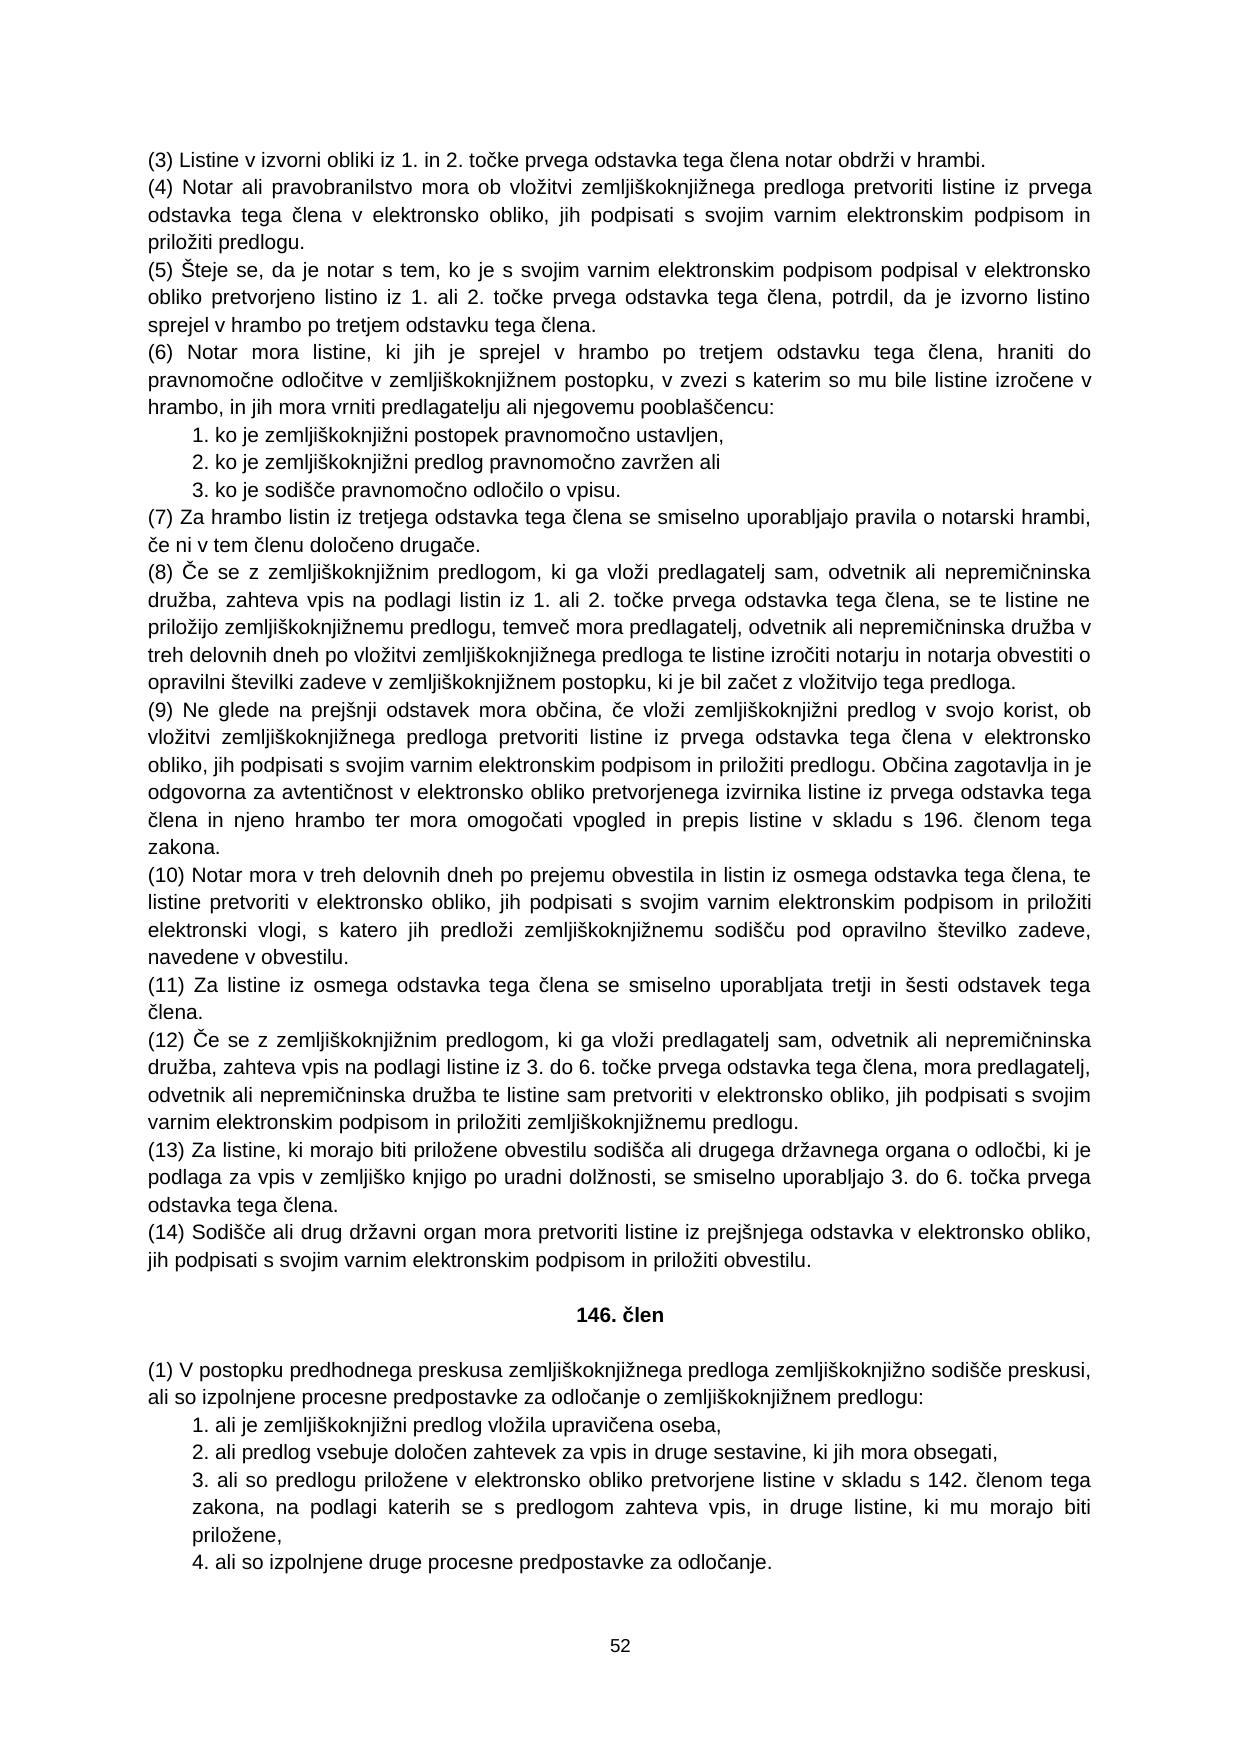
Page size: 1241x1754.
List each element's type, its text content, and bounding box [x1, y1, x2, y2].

text 1. ali je zemljiškoknjižni predlog vložila upravičena oseba, [192, 1413, 1093, 1437]
text (6) Notar mora listine, ki jih je sprejel v hrambo po tretjem odstavku tega člena, hraniti do pravnomočne odločitve v zemljiškoknjižnem postopku, v zvezi s katerim so mu bile listine izročene v hrambo, in jih mora vrniti predlagatelju ali njegovemu pooblaščencu: [148, 340, 1093, 419]
text 3. ko je sodišče pravnomočno odločilo o vpisu. [192, 478, 1093, 502]
text (5) Šteje se, da je notar s tem, ko je s svojim varnim elektronskim podpisom podpisal v elektronsko obliko pretvorjeno listino iz 1. ali 2. točke prvega odstavka tega člena, potrdil, da je izvorno listino sprejel v hrambo po tretjem odstavku tega člena. [148, 258, 1093, 337]
text 1. ko je zemljiškoknjižni postopek pravnomočno ustavljen, [192, 423, 1093, 447]
text (14) Sodišče ali drug državni organ mora pretvoriti listine iz prejšnjega odstavka v elektronsko obliko, jih podpisati s svojim varnim elektronskim podpisom in priložiti obvestilu. [148, 1220, 1093, 1272]
text 4. ali so izpolnjene druge procesne predpostavke za odločanje. [192, 1550, 1093, 1574]
text (1) V postopku predhodnega preskusa zemljiškoknjižnega predloga zemljiškoknjižno sodišče preskusi, ali so izpolnjene procesne predpostavke za odločanje o zemljiškoknjižnem predlogu: [148, 1358, 1093, 1409]
text 2. ko je zemljiškoknjižni predlog pravnomočno zavržen ali [192, 450, 1093, 474]
text (9) Ne glede na prejšnji odstavek mora občina, če vloži zemljiškoknjižni predlog v svojo korist, ob vložitvi zemljiškoknjižnega predloga pretvoriti listine iz prvega odstavka tega člena v elektronsko obliko, jih podpisati s svojim varnim elektronskim podpisom in priložiti predlogu. Občina zagotavlja in je odgovorna za avtentičnost v elektronsko obliko pretvorjenega izvirnika listine iz prvega odstavka tega člena in njeno hrambo ter mora omogočati vpogled in prepis listine v skladu s 196. členom tega zakona. [148, 698, 1093, 859]
text (4) Notar ali pravobranilstvo mora ob vložitvi zemljiškoknjižnega predloga pretvoriti listine iz prvega odstavka tega člena v elektronsko obliko, jih podpisati s svojim varnim elektronskim podpisom in priložiti predlogu. [148, 175, 1093, 254]
text (10) Notar mora v treh delovnih dneh po prejemu obvestila in listin iz osmega odstavka tega člena, te listine pretvoriti v elektronsko obliko, jih podpisati s svojim varnim elektronskim podpisom in priložiti elektronski vlogi, s katero jih predloži zemljiškoknjižnemu sodišču pod opravilno številko zadeve, navedene v obvestilu. [148, 863, 1093, 969]
text 3. ali so predlogu priložene v elektronsko obliko pretvorjene listine v skladu s 142. členom tega zakona, na podlagi katerih se s predlogom zahteva vpis, in druge listine, ki mu morajo biti priložene, [192, 1468, 1093, 1547]
text 146. člen [148, 1303, 1093, 1327]
text (12) Če se z zemljiškoknjižnim predlogom, ki ga vloži predlagatelj sam, odvetnik ali nepremičninska družba, zahteva vpis na podlagi listine iz 3. do 6. točke prvega odstavka tega člena, mora predlagatelj, odvetnik ali nepremičninska družba te listine sam pretvoriti v elektronsko obliko, jih podpisati s svojim varnim elektronskim podpisom in priložiti zemljiškoknjižnemu predlogu. [148, 1028, 1093, 1134]
text (8) Če se z zemljiškoknjižnim predlogom, ki ga vloži predlagatelj sam, odvetnik ali nepremičninska družba, zahteva vpis na podlagi listin iz 1. ali 2. točke prvega odstavka tega člena, se te listine ne priložijo zemljiškoknjižnemu predlogu, temveč mora predlagatelj, odvetnik ali nepremičninska družba v treh delovnih dneh po vložitvi zemljiškoknjižnega predloga te listine izročiti notarju in notarja obvestiti o opravilni številki zadeve v zemljiškoknjižnem postopku, ki je bil začet z vložitvijo tega predloga. [148, 560, 1093, 694]
text (3) Listine v izvorni obliki iz 1. in 2. točke prvega odstavka tega člena notar obdrži v hrambi. [148, 148, 1093, 172]
text (13) Za listine, ki morajo biti priložene obvestilu sodišča ali drugega državnega organa o odločbi, ki je podlaga za vpis v zemljiško knjigo po uradni dolžnosti, se smiselno uporabljajo 3. do 6. točka prvega odstavka tega člena. [148, 1138, 1093, 1217]
text (7) Za hrambo listin iz tretjega odstavka tega člena se smiselno uporabljajo pravila o notarski hrambi, če ni v tem členu določeno drugače. [148, 505, 1093, 557]
text (11) Za listine iz osmega odstavka tega člena se smiselno uporabljata tretji in šesti odstavek tega člena. [148, 973, 1093, 1024]
text 2. ali predlog vsebuje določen zahtevek za vpis in druge sestavine, ki jih mora obsegati, [192, 1440, 1093, 1464]
